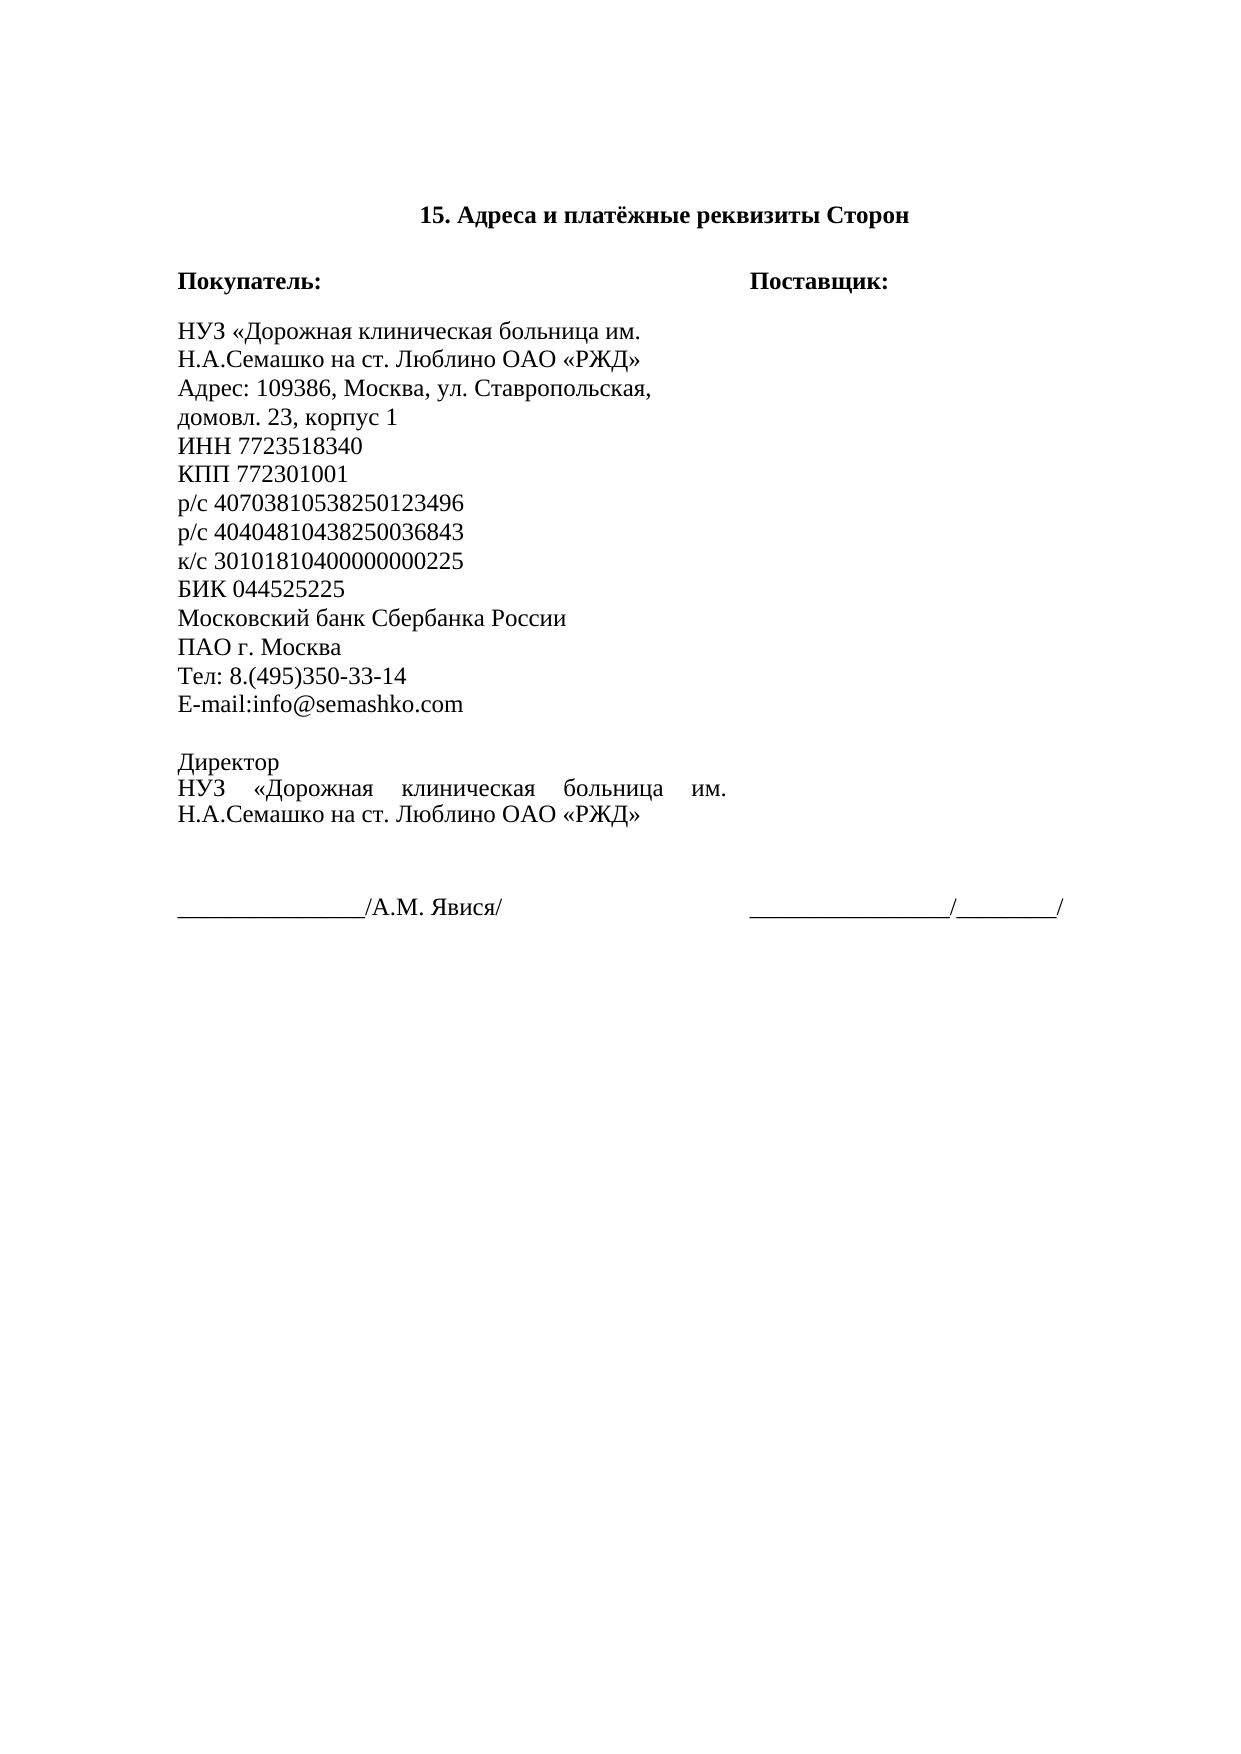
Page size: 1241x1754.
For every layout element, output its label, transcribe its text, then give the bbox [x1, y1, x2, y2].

text 15. Адреса и платёжные реквизиты Сторон [177, 201, 1152, 229]
table_header Покупатель: НУЗ «Дорожная клиническая больница им. Н.А.Семашко на ст. Люблино ОАО «РЖД» Адрес: 109386, Москва, ул. Ставропольская, домовл. 23, корпус 1 ИНН 7723518340 КПП 772301001 р/с 40703810538250123496 р/с 40404810438250036843 к/с 30101810400000000225 БИК 044525225 Московский банк Сбербанка России ПАО г. Москва Тел: 8.(495)350-33-14 E-mail:info@semashko.com Директор НУЗ «Дорожная клиническая больница им. Н.А.Семашко на ст. Люблино ОАО «РЖД» [166, 269, 738, 848]
table_cell _______________/А.М. Явися/ [166, 849, 738, 944]
table_cell ________________/________/ [738, 849, 1152, 944]
table_header Поставщик: [738, 269, 1152, 848]
